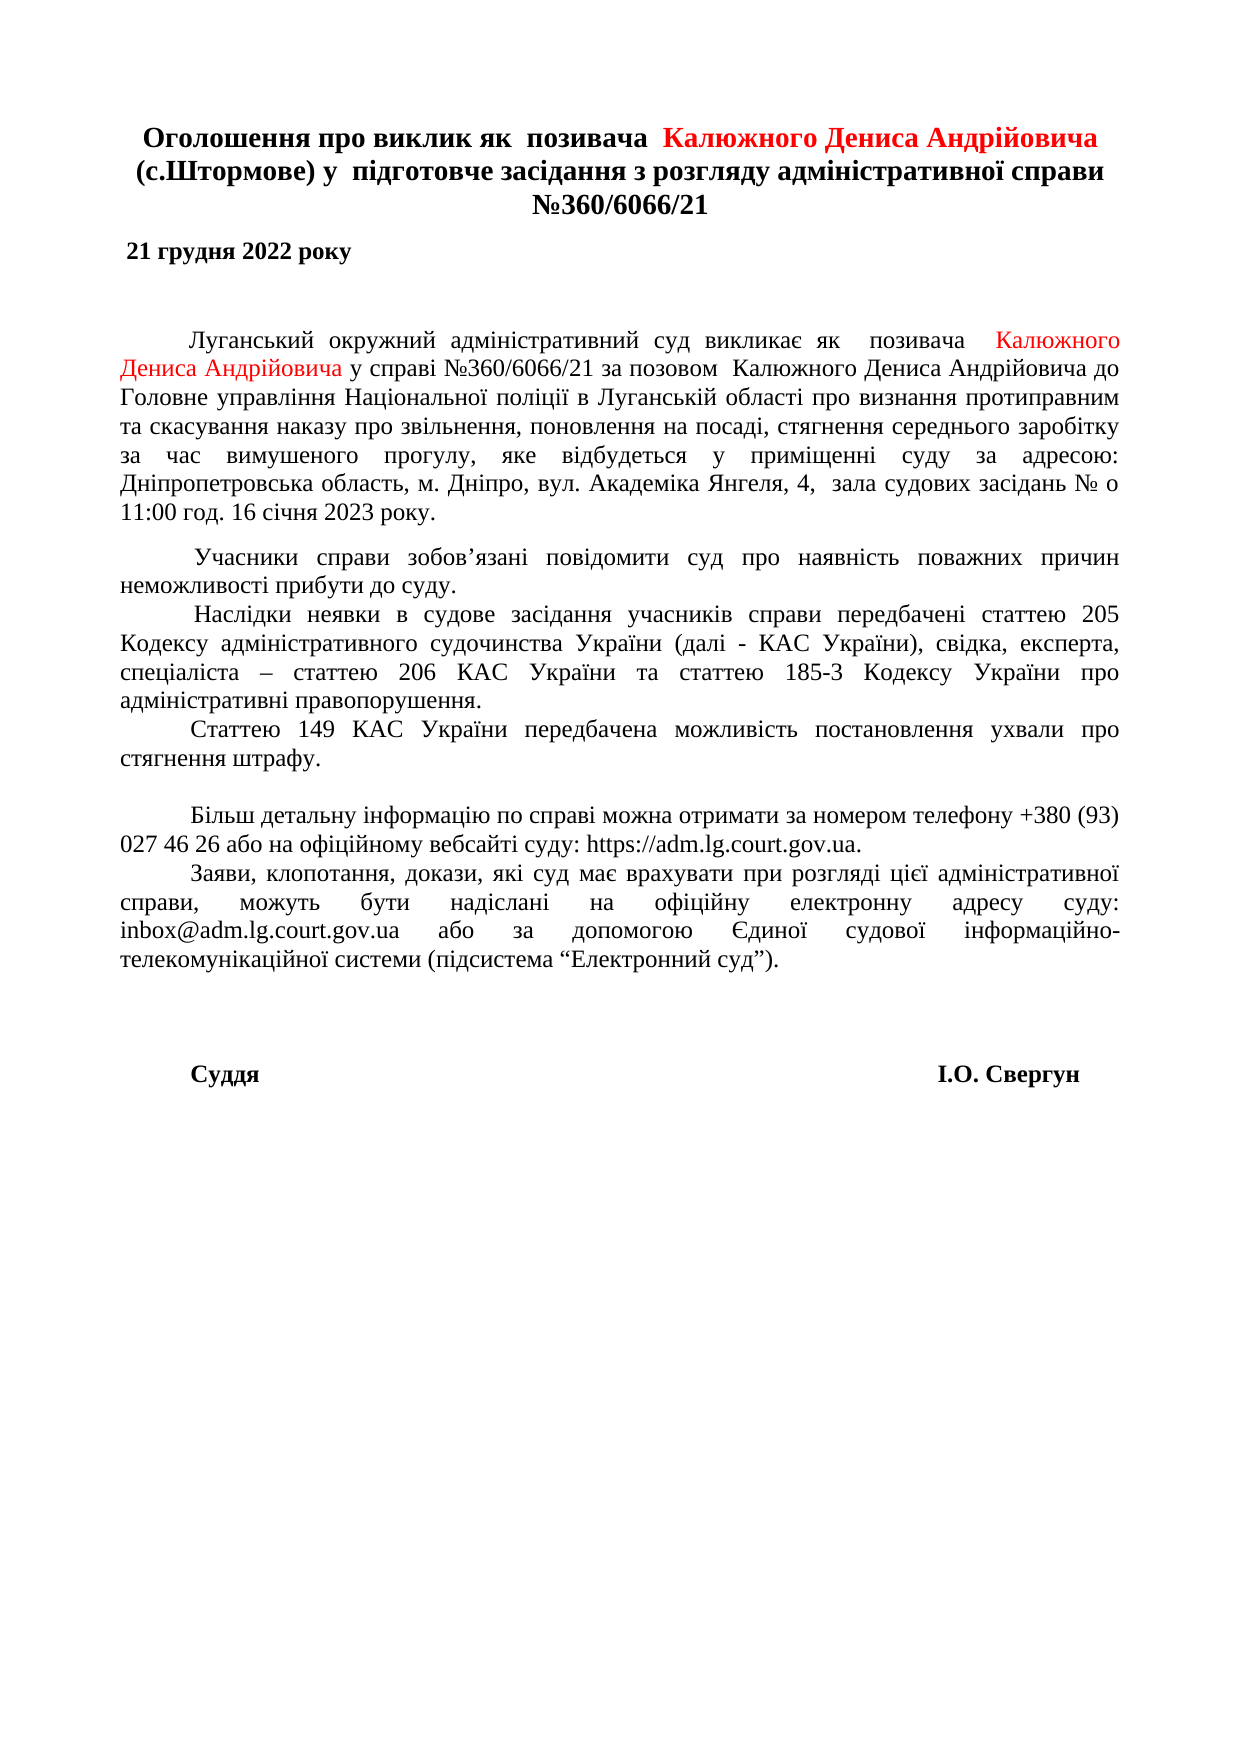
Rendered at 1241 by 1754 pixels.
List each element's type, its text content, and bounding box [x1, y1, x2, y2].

text Учасники справи зобов’язані повідомити суд про наявність поважних причин неможливості прибути до суду. [120, 542, 1120, 599]
text Наслідки неявки в судове засідання учасників справи передбачені статтею 205 Кодексу адміністративного судочинства України (далі - КАС України), свідка, експерта, спеціаліста – статтею 206 КАС України та статтею 185-3 Кодексу України про адміністративні правопорушення. [120, 599, 1120, 714]
text 21 грудня 2022 року [120, 236, 1120, 265]
text Статтею 149 КАС України передбачена можливість постановлення ухвали про стягнення штрафу. [120, 714, 1120, 772]
text Суддя І.О. Свергун [120, 1059, 1120, 1088]
text Луганський окружний адміністративний суд викликає як позивача Калюжного Дениса Андрійовича у справі №360/6066/21 за позовом Калюжного Дениса Андрійовича до Головне управління Національної поліції в Луганській області про визнання протиправним та скасування наказу про звільнення, поновлення на посаді, стягнення середнього заробітку за час вимушеного прогулу, яке відбудеться у приміщенні суду за адресою: Дніпропетровська область, м. Дніпро, вул. Академіка Янгеля, 4, зала судових засідань № о 11:00 год. 16 січня 2023 року. [120, 325, 1120, 526]
text Заяви, клопотання, докази, які суд має врахувати при розгляді цієї адміністративної справи, можуть бути надіслані на офіційну електронну адресу суду: inbox@adm.lg.court.gov.ua або за допомогою Єдиної судової інформаційно-телекомунікаційної системи (підсистема “Електронний суд”). [120, 858, 1120, 973]
text Більш детальну інформацію по справі можна отримати за номером телефону +380 (93) 027 46 26 або на офіційному вебсайті суду: https://adm.lg.court.gov.ua. [120, 800, 1120, 858]
text Оголошення про виклик як позивача Калюжного Дениса Андрійовича (с.Штормове) у підготовче засідання з розгляду адміністративної справи №360/6066/21 [120, 120, 1120, 220]
